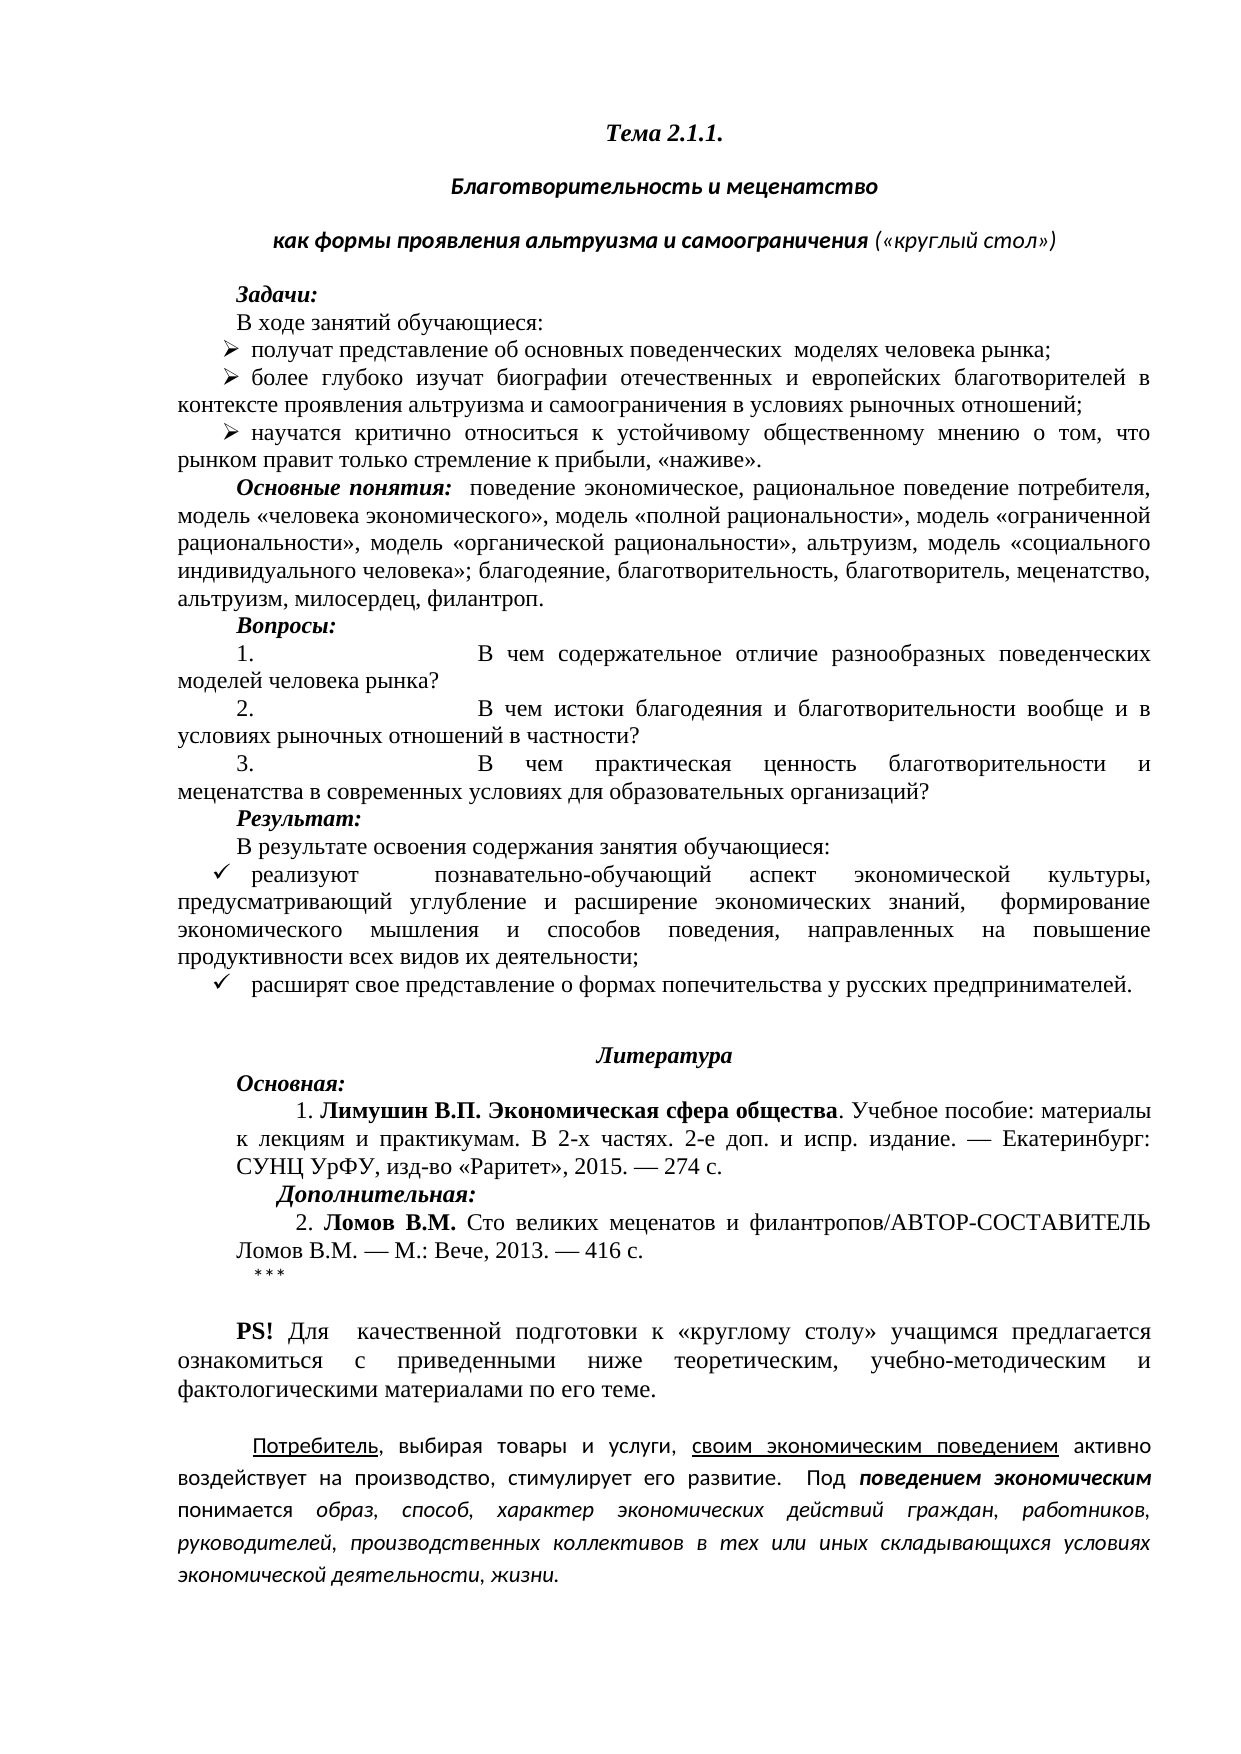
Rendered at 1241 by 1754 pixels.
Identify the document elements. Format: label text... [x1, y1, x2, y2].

list расширят свое представление о формах попечительства у русских предпринимателей. [177, 970, 1152, 998]
text В ходе занятий обучающиеся: [177, 307, 1152, 335]
text 1. Лимушин В.П. Экономическая сфера общества. Учебное пособие: материалы к лекциям и практикумам. В 2-х частях. 2-е доп. и испр. издание. ― Екатеринбург: СУНЦ УрФУ, изд-во «Раритет», 2015. ― 274 с. [236, 1096, 1152, 1179]
text Вопросы: [177, 611, 1152, 639]
text Результат: [177, 804, 1152, 832]
text Основная: [177, 1069, 1152, 1096]
text Потребитель, выбирая товары и услуги, своим экономическим поведением активно воздействует на производство, стимулирует его развитие. Под поведением экономическим понимается образ, способ, характер экономических действий граждан, работников, руководителей, производственных коллективов в тех или иных складывающихся условиях экономической деятельности, жизни. [177, 1431, 1152, 1588]
text Основные понятия: поведение экономическое, рациональное поведение потребителя, модель «человека экономического», модель «полной рациональности», модель «ограниченной рациональности», модель «органической рациональности», альтруизм, модель «социального индивидуального человека»; благодеяние, благотворительность, благотворитель, меценатство, альтруизм, милосердец, филантроп. [177, 473, 1152, 611]
text *** [177, 1263, 1152, 1291]
text В результате освоения содержания занятия обучающиеся: [177, 832, 1152, 859]
list получат представление об основных поведенческих моделях человека рынка; [177, 335, 1152, 363]
text Благотворительность и меценатство [177, 171, 1152, 200]
list реализуют познавательно-обучающий аспект экономической культуры, предусматривающий углубление и расширение экономических знаний, формирование экономического мышления и способов поведения, направленных на повышение продуктивности всех видов их деятельности; [177, 859, 1152, 970]
list В чем содержательное отличие разнообразных поведенческих моделей человека рынка? [177, 639, 1152, 694]
text 2. Ломов В.М. Сто великих меценатов и филантропов/АВТОР-СОСТАВИТЕЛЬ Ломов В.М. ― М.: Вече, 2013. ― 416 с. [236, 1208, 1152, 1263]
text PS! Для качественной подготовки к «круглому столу» учащимся предлагается ознакомиться с приведенными ниже теоретическим, учебно-методическим и фактологическими материалами по его теме. [177, 1316, 1152, 1402]
text Литература [177, 1041, 1152, 1069]
list научатся критично относиться к устойчивому общественному мнению о том, что рынком правит только стремление к прибыли, «наживе». [177, 418, 1152, 473]
list более глубоко изучат биографии отечественных и европейских благотворителей в контексте проявления альтруизма и самоограничения в условиях рыночных отношений; [177, 363, 1152, 418]
text как формы проявления альтруизма и самоограничения («круглый стол») [177, 225, 1152, 255]
text Задачи: [177, 280, 1152, 307]
list В чем истоки благодеяния и благотворительности вообще и в условиях рыночных отношений в частности? [177, 694, 1152, 749]
list В чем практическая ценность благотворительности и меценатства в современных условиях для образовательных организаций? [177, 749, 1152, 804]
text Дополнительная: [218, 1179, 1152, 1208]
text Тема 2.1.1. [177, 118, 1152, 147]
